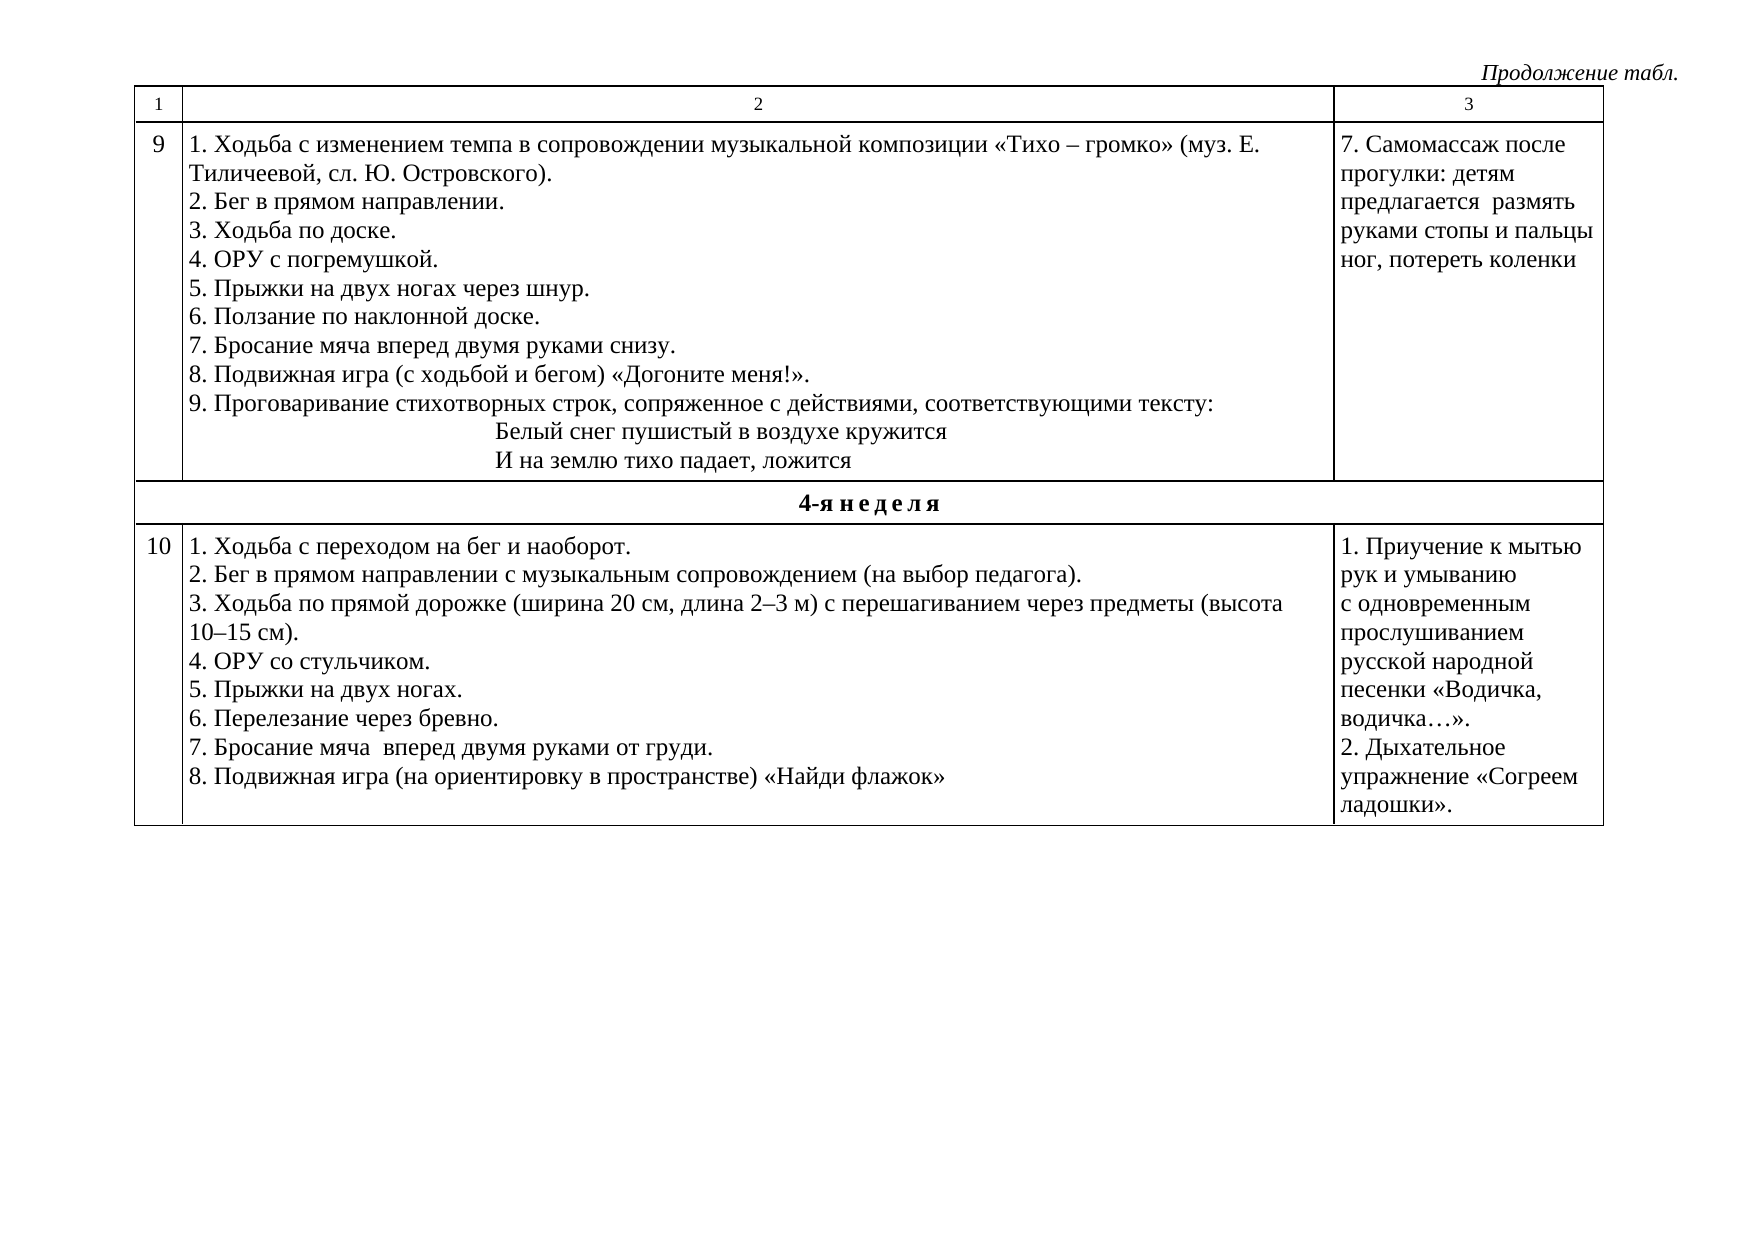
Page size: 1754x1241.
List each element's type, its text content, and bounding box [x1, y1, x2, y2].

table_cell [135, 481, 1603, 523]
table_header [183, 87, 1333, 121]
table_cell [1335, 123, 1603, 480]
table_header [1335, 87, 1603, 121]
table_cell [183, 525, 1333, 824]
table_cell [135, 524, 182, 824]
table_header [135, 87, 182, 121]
text Продолжение табл. [59, 59, 1679, 85]
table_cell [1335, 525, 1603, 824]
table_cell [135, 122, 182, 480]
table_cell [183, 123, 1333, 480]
